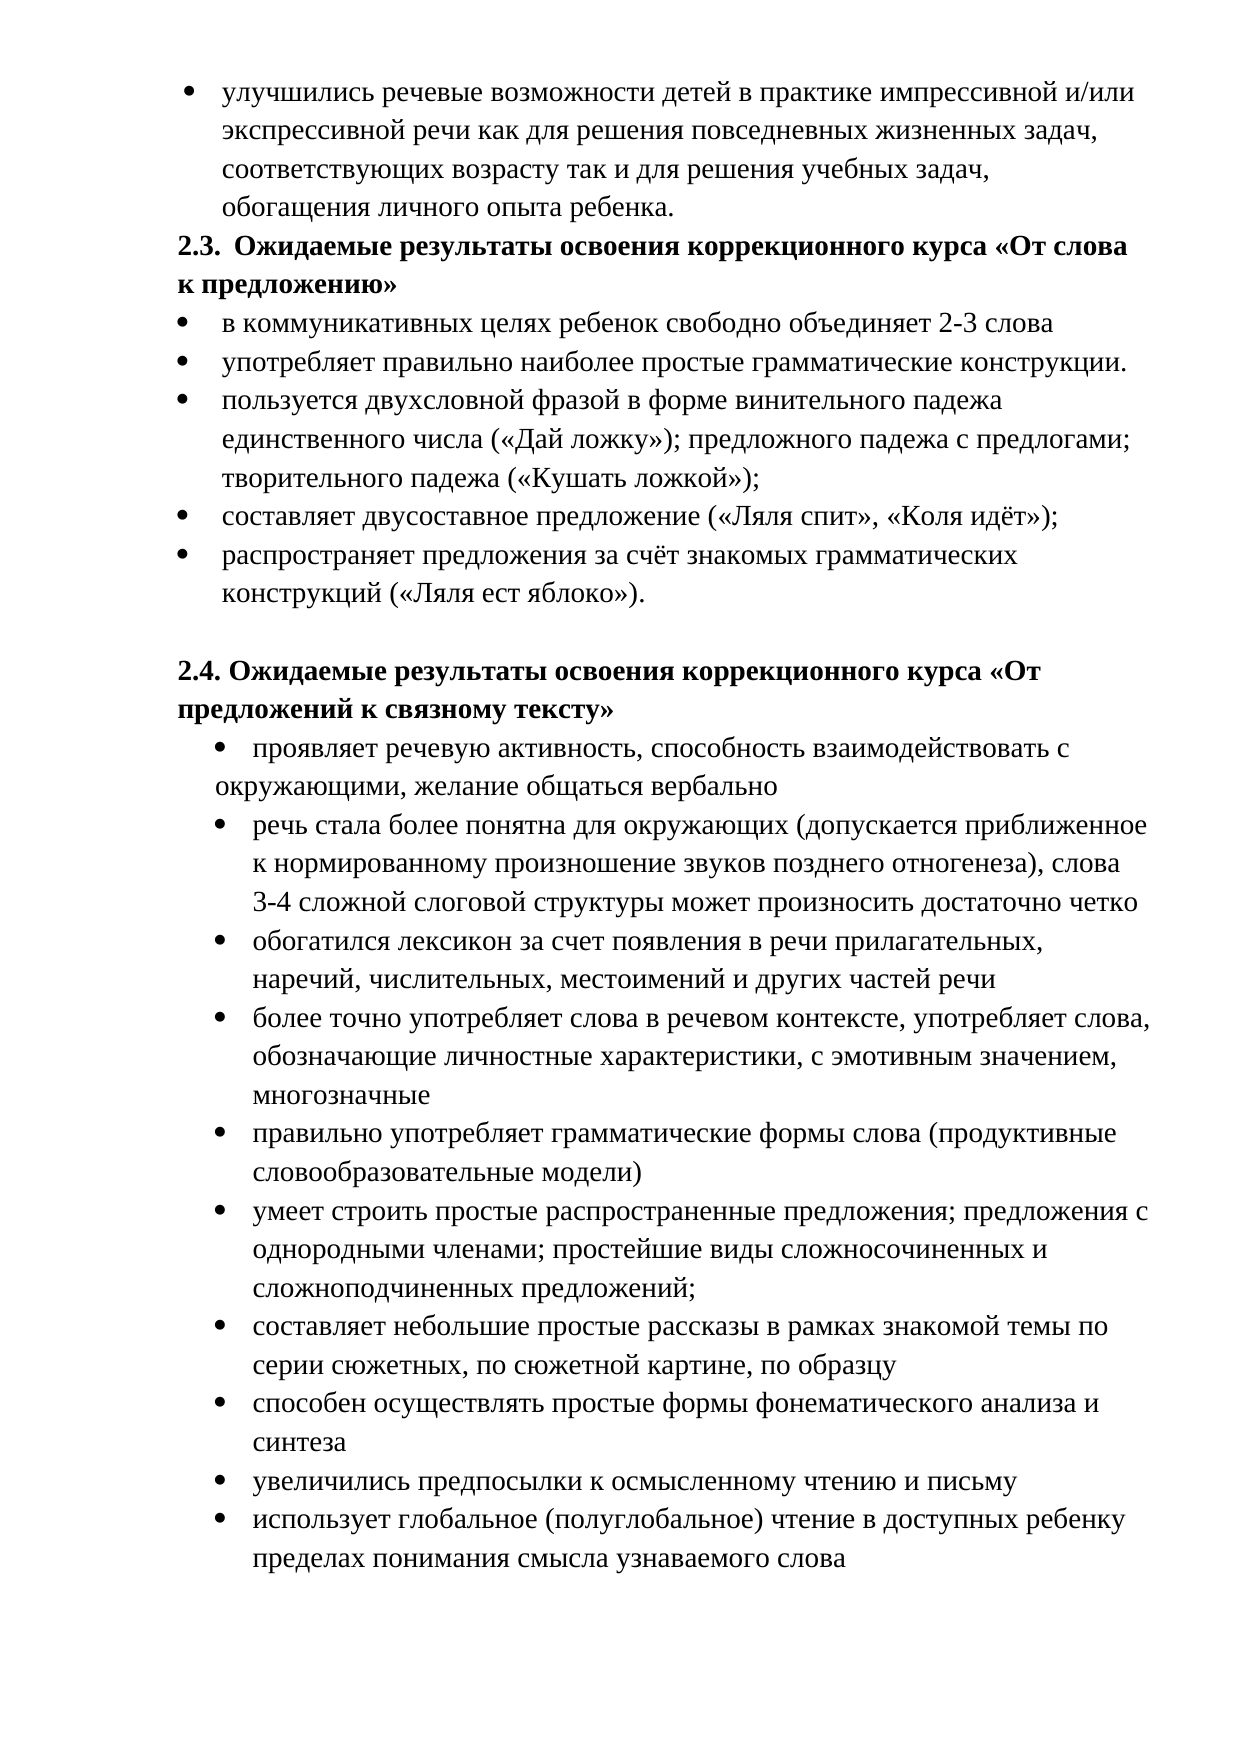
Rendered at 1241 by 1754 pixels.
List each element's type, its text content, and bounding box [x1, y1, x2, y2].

list увеличились предпосылки к осмысленному чтению и письму [215, 1463, 1152, 1496]
list способен осуществлять простые формы фонематического анализа и синтеза [215, 1386, 1152, 1458]
list умеет строить простые распространенные предложения; предложения с однородными членами; простейшие виды сложносочиненных и сложноподчиненных предложений; [215, 1193, 1152, 1303]
list употребляет правильно наиболее простые грамматические конструкции. [177, 344, 1152, 377]
text 2.3. Ожидаемые результаты освоения коррекционного курса «От слова к предложению» [177, 228, 1152, 300]
list проявляет речевую активность, способность взаимодействовать с [215, 730, 1152, 763]
list использует глобальное (полуглобальное) чтение в доступных ребенку пределах понимания смысла узнаваемого слова [215, 1501, 1152, 1574]
list правильно употребляет грамматические формы слова (продуктивные словообразовательные модели) [215, 1116, 1152, 1188]
list составляет небольшие простые рассказы в рамках знакомой темы по серии сюжетных, по сюжетной картине, по образцу [215, 1308, 1152, 1381]
list распространяет предложения за счёт знакомых грамматических конструкций («Ляля ест яблоко»). [177, 537, 1152, 609]
list улучшились речевые возможности детей в практике импрессивной и/или экспрессивной речи как для решения повседневных жизненных задач, соответствующих возрасту так и для решения учебных задач, обогащения личного опыта ребенка. [184, 74, 1152, 223]
text окружающими, желание общаться вербально [215, 768, 1152, 802]
list речь стала более понятна для окружающих (допускается приближенное к нормированному произношение звуков позднего отногенеза), слова 3-4 сложной слоговой структуры может произносить достаточно четко [215, 807, 1152, 918]
text 2.4. Ожидаемые результаты освоения коррекционного курса «От предложений к связному тексту» [177, 653, 1152, 725]
list пользуется двухсловной фразой в форме винительного падежа единственного числа («Дай ложку»); предложного падежа с предлогами; творительного падежа («Кушать ложкой»); [177, 382, 1152, 493]
list обогатился лексикон за счет появления в речи прилагательных, наречий, числительных, местоимений и других частей речи [215, 923, 1152, 995]
list более точно употребляет слова в речевом контексте, употребляет слова, обозначающие личностные характеристики, с эмотивным значением, многозначные [215, 1000, 1152, 1111]
list составляет двусоставное предложение («Ляля спит», «Коля идёт»); [177, 498, 1152, 532]
list в коммуникативных целях ребенок свободно объединяет 2-3 слова [177, 305, 1152, 339]
